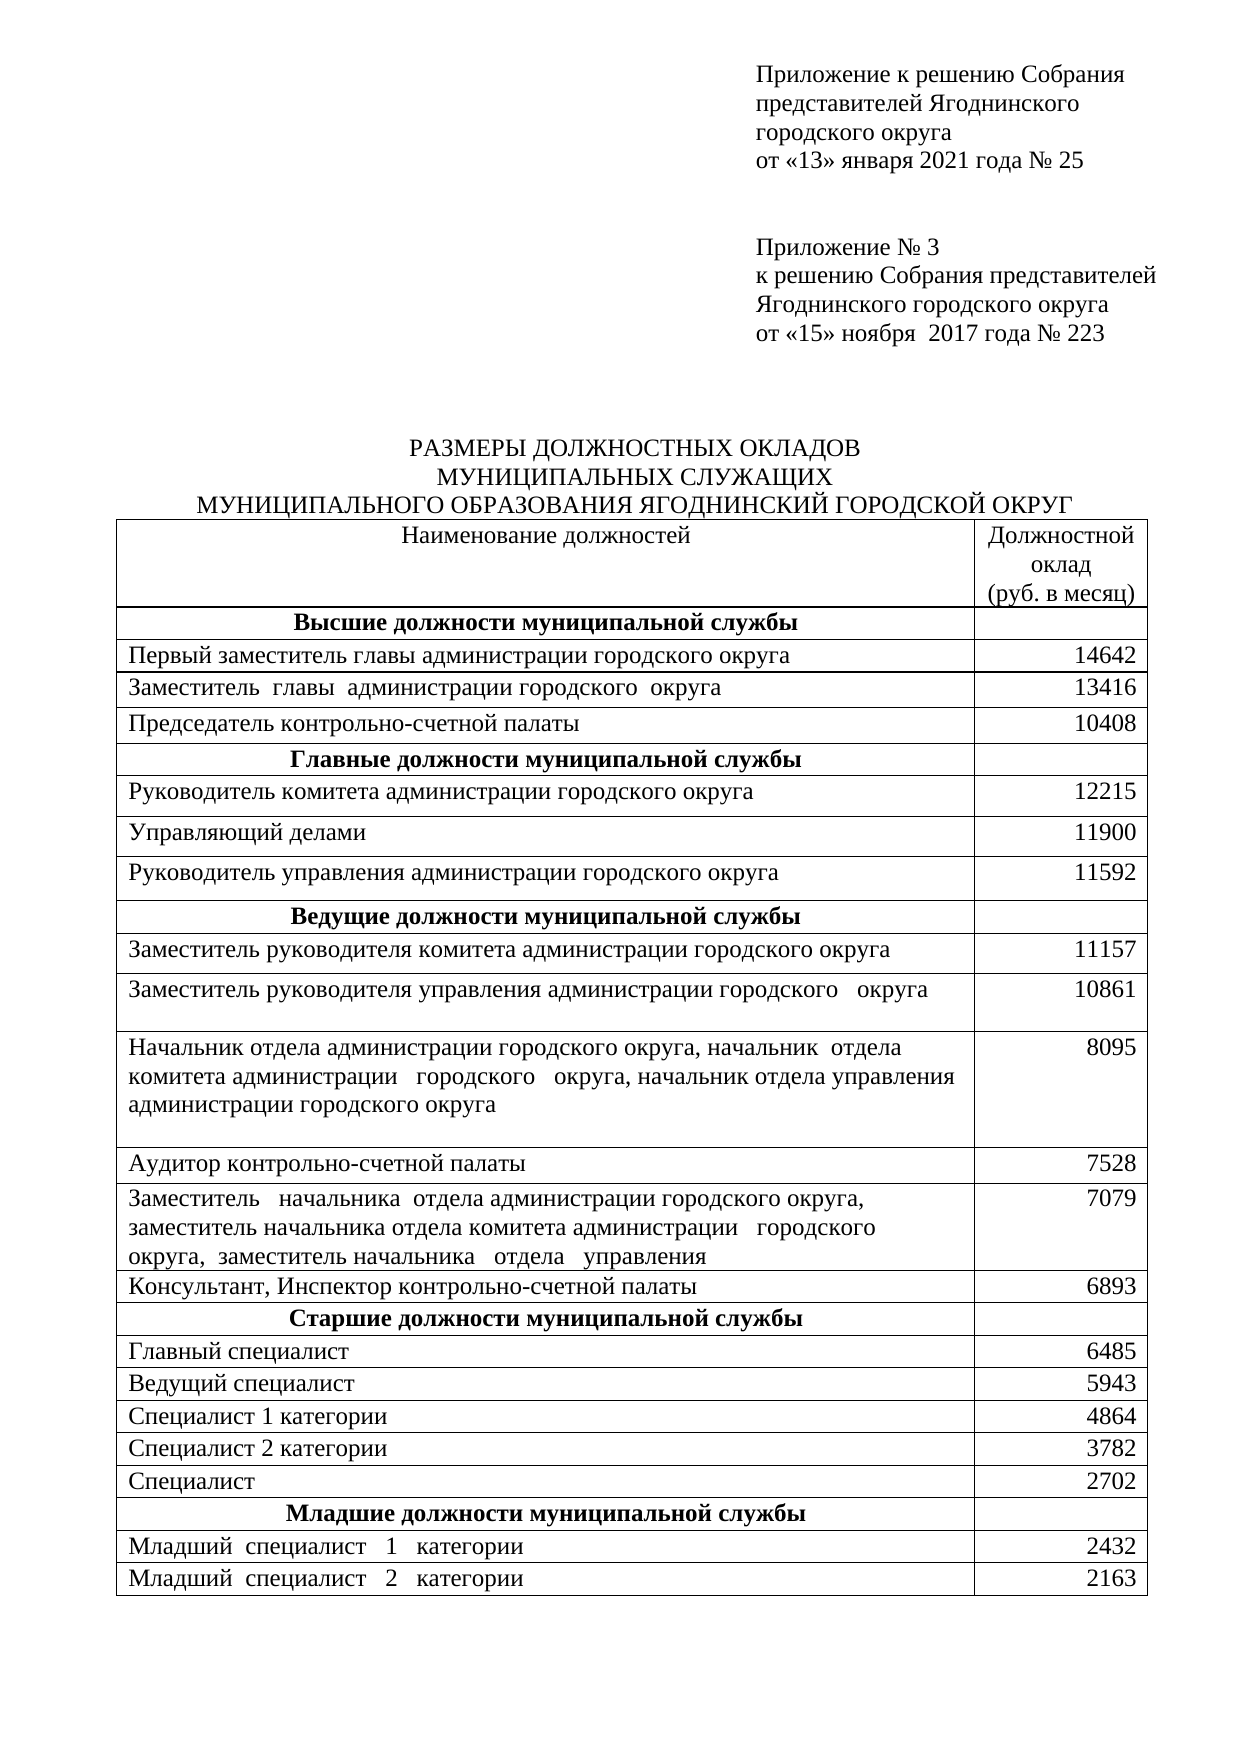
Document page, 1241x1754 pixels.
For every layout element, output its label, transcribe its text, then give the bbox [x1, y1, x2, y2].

table_header РАЗМЕРЫ ДОЛЖНОСТНЫХ ОКЛАДОВ МУНИЦИПАЛЬНЫХ СЛУЖАЩИХ МУНИЦИПАЛЬНОГО ОБРАЗОВАНИЯ ЯГОДНИНСКИЙ ГОРОДСКОЙ ОКРУГ [118, 404, 1152, 519]
table_cell Заместитель руководителя комитета администрации городского округа [117, 934, 974, 973]
table_cell 10408 [975, 708, 1147, 743]
table_cell 11157 [975, 934, 1147, 973]
table_cell Начальник отдела администрации городского округа, начальник отдела комитета администрации городского округа, начальник отдела управления администрации городского округа [117, 1032, 974, 1147]
table_cell 11592 [975, 857, 1147, 900]
table_cell 11900 [975, 817, 1147, 856]
table_cell 7079 [975, 1184, 1147, 1270]
text Приложение к решению Собрания представителей Ягоднинского городского округа [756, 59, 1163, 145]
table_cell Заместитель главы администрации городского округа [117, 673, 974, 707]
text от «13» января 2021 года № 25 [756, 145, 1163, 174]
table_cell 6485 [975, 1336, 1147, 1367]
table_cell Должностной оклад (руб. в месяц) [975, 520, 1147, 606]
table_cell Высшие должности муниципальной службы [117, 608, 974, 639]
table_cell 5943 [975, 1368, 1147, 1400]
table_cell Младший специалист 1 категории [117, 1531, 974, 1562]
table_cell Заместитель начальника отдела администрации городского округа, заместитель начальника отдела комитета администрации городского округа, заместитель начальника отдела управления [117, 1184, 974, 1270]
table_cell Специалист 1 категории [117, 1401, 974, 1432]
table_cell Специалист [117, 1466, 974, 1497]
table_cell 2163 [975, 1563, 1147, 1595]
table_cell Главные должности муниципальной службы [117, 744, 974, 775]
table_cell 8095 [975, 1032, 1147, 1147]
table_cell Специалист 2 категории [117, 1433, 974, 1465]
table_cell 2432 [975, 1531, 1147, 1562]
table_cell Первый заместитель главы администрации городского округа [117, 640, 974, 671]
text от «15» ноября 2017 года № 223 [756, 318, 1163, 347]
table_cell Консультант, Инспектор контрольно-счетной палаты [117, 1271, 974, 1302]
table_cell Заместитель руководителя управления администрации городского округа [117, 974, 974, 1031]
table_cell Старшие должности муниципальной службы [117, 1303, 974, 1335]
table_cell Младшие должности муниципальной службы [117, 1498, 974, 1530]
text Приложение № 3 [756, 232, 1163, 260]
table_cell 14642 [975, 640, 1147, 671]
table_cell Главный специалист [117, 1336, 974, 1367]
table_cell Управляющий делами [117, 817, 974, 856]
table_cell Председатель контрольно-счетной палаты [117, 708, 974, 743]
table_cell Младший специалист 2 категории [117, 1563, 974, 1595]
table_cell [975, 1303, 1147, 1335]
table_cell [975, 1498, 1147, 1530]
table_cell [975, 608, 1147, 639]
table_cell Ведущий специалист [117, 1368, 974, 1400]
table_cell [975, 901, 1147, 933]
table_cell Руководитель управления администрации городского округа [117, 857, 974, 900]
table_cell 12215 [975, 776, 1147, 816]
table_cell 10861 [975, 974, 1147, 1031]
table_cell Аудитор контрольно-счетной палаты [117, 1148, 974, 1182]
table_cell [975, 744, 1147, 775]
table_cell 7528 [975, 1148, 1147, 1182]
table_cell Наименование должностей [117, 520, 974, 606]
text к решению Собрания представителей Ягоднинского городского округа [756, 260, 1163, 318]
table_cell Руководитель комитета администрации городского округа [117, 776, 974, 816]
table_cell 4864 [975, 1401, 1147, 1432]
table_cell 3782 [975, 1433, 1147, 1465]
table_cell 2702 [975, 1466, 1147, 1497]
table_cell Ведущие должности муниципальной службы [117, 901, 974, 933]
table_cell 13416 [975, 673, 1147, 707]
table_cell 6893 [975, 1271, 1147, 1302]
